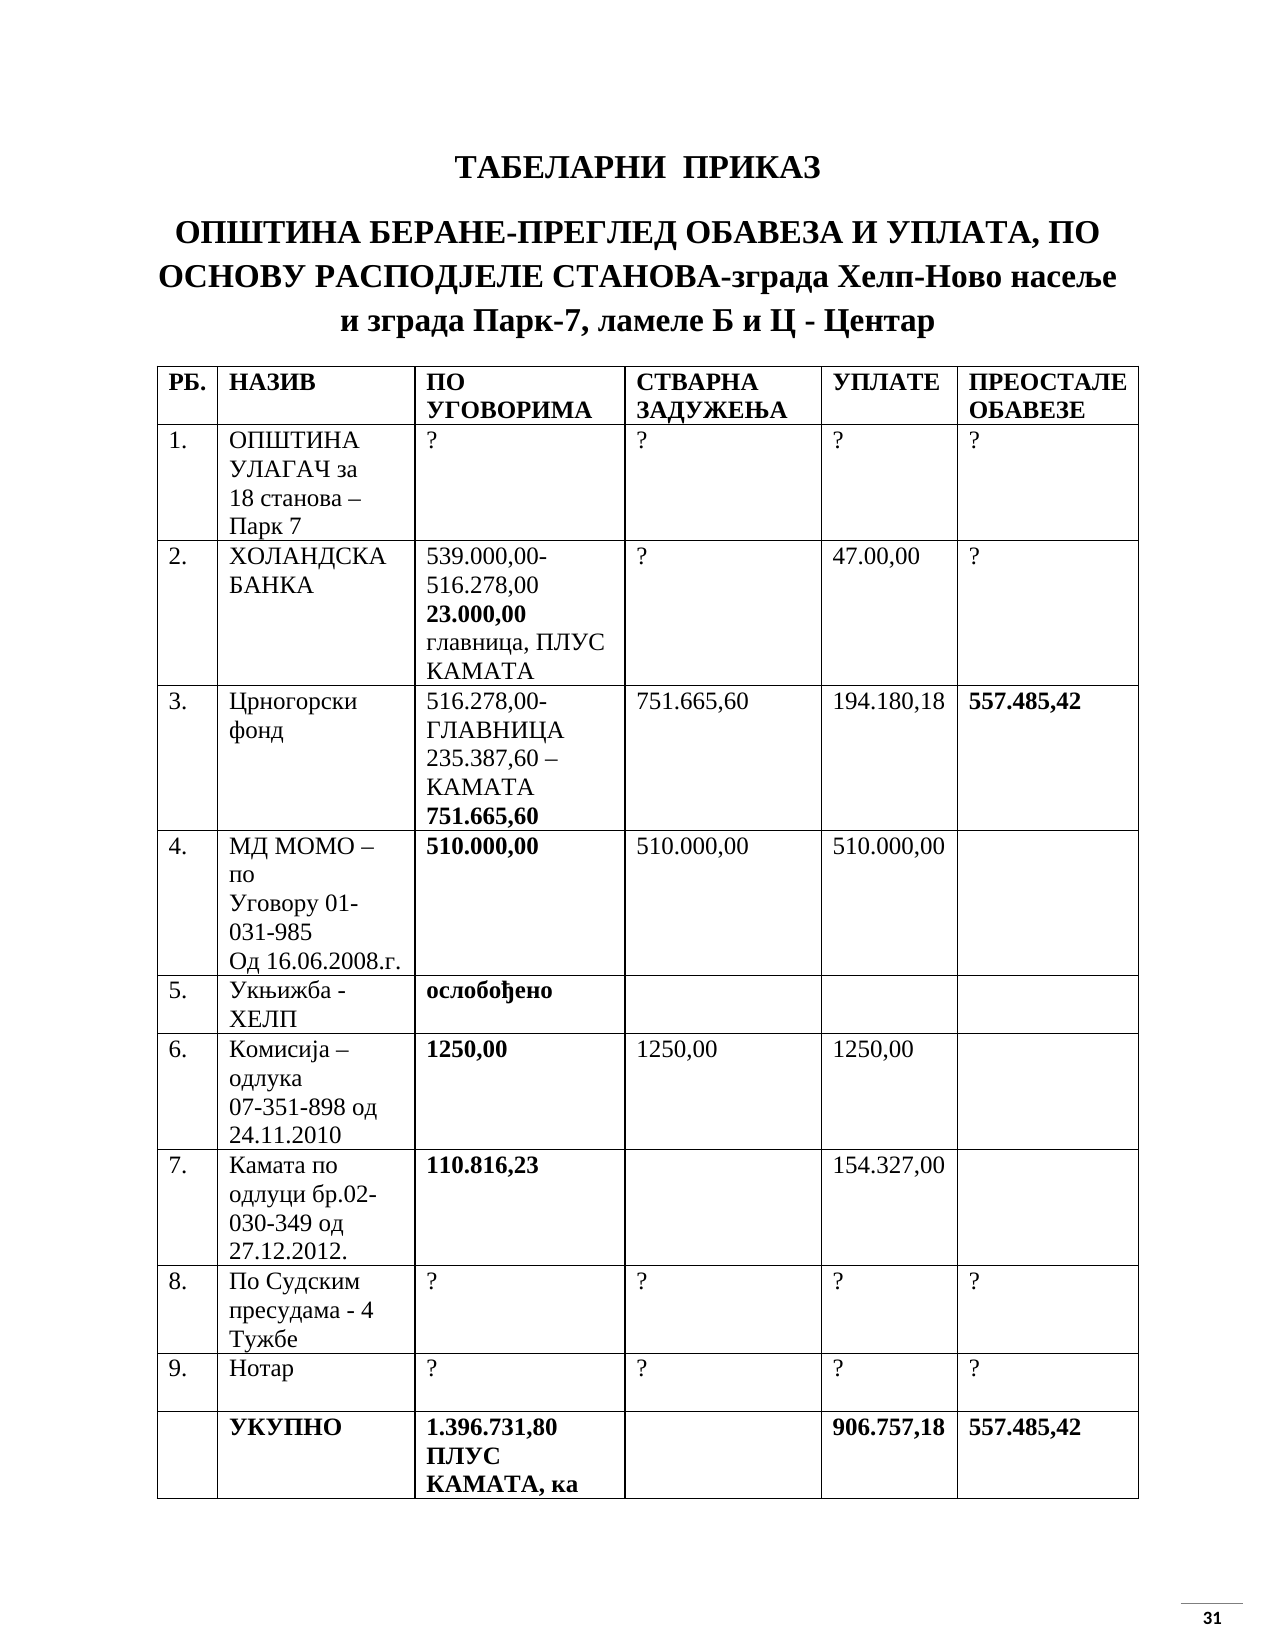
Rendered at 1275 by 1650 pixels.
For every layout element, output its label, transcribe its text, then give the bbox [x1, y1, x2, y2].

table_cell ? [416, 425, 624, 540]
text ТАБЕЛАРНИ ПРИКАЗ [148, 148, 1127, 186]
table_header ПРЕОСТАЛЕ ОБАВЕЗЕ [958, 367, 1138, 424]
table_cell 539.000,00- 516.278,00 23.000,00 главница, ПЛУС КАМАТА [416, 541, 624, 685]
table_cell [626, 976, 821, 1033]
table_cell 906.757,18 [822, 1412, 957, 1498]
table_cell ? [822, 425, 957, 540]
table_cell [958, 831, 1138, 974]
table_cell Комисија – одлука 07-351-898 од 24.11.2010 [218, 1034, 414, 1149]
table_cell [958, 976, 1138, 1033]
table_cell 516.278,00-ГЛАВНИЦА 235.387,60 – КАМАТА 751.665,60 [416, 686, 624, 830]
table_cell 510.000,00 [416, 831, 624, 974]
table_header НАЗИВ [218, 367, 414, 424]
table_header ПО УГОВОРИМА [416, 367, 624, 424]
table_cell 8. [158, 1266, 217, 1352]
table_cell ? [626, 541, 821, 685]
table_cell 154.327,00 [822, 1150, 957, 1265]
table_cell [626, 1150, 821, 1265]
table_cell [958, 1150, 1138, 1265]
table_cell МД МОМО – по Уговору 01-031-985 Од 16.06.2008.г. [218, 831, 414, 974]
table_cell 4. [158, 831, 217, 974]
table_cell 1250,00 [822, 1034, 957, 1149]
table_header СТВАРНА ЗАДУЖЕЊА [626, 367, 821, 424]
table_cell 557.485,42 [958, 686, 1138, 830]
table_cell ? [626, 1266, 821, 1352]
table_cell 751.665,60 [626, 686, 821, 830]
table_cell [158, 1412, 217, 1498]
table_cell ? [958, 1266, 1138, 1352]
table_cell ? [626, 1354, 821, 1411]
text ОПШТИНА БЕРАНЕ-ПРЕГЛЕД ОБАВЕЗА И УПЛАТА, ПО ОСНОВУ РАСПОДЈЕЛЕ СТАНОВА-зграда Хелп-Ново насеље и зграда Парк-7, ламеле Б и Ц - Центар [148, 212, 1127, 339]
table_cell Нотар [218, 1354, 414, 1411]
table_cell [958, 1034, 1138, 1149]
table_cell ? [958, 1354, 1138, 1411]
table_cell 2. [158, 541, 217, 685]
table_cell 1250,00 [626, 1034, 821, 1149]
table_cell 6. [158, 1034, 217, 1149]
table_cell 510.000,00 [626, 831, 821, 974]
table_cell 1250,00 [416, 1034, 624, 1149]
table_header УПЛАТЕ [822, 367, 957, 424]
table_cell ? [958, 541, 1138, 685]
table_cell 1. [158, 425, 217, 540]
table_cell 557.485,42 [958, 1412, 1138, 1498]
table_cell 194.180,18 [822, 686, 957, 830]
table_header РБ. [158, 367, 217, 424]
table_cell [822, 976, 957, 1033]
table_cell ? [822, 1266, 957, 1352]
table_cell ОПШТИНА УЛАГАЧ за 18 станова – Парк 7 [218, 425, 414, 540]
table_cell ? [822, 1354, 957, 1411]
table_cell 47.00,00 [822, 541, 957, 685]
table_cell ? [416, 1266, 624, 1352]
table_cell ? [626, 425, 821, 540]
table_cell 1.396.731,80 ПЛУС КАМАТА, ка [416, 1412, 624, 1498]
table_cell По Судским пресудама - 4 Тужбе [218, 1266, 414, 1352]
table_cell 3. [158, 686, 217, 830]
table_cell 510.000,00 [822, 831, 957, 974]
table_cell Црногорски фонд [218, 686, 414, 830]
table_cell 9. [158, 1354, 217, 1411]
table_cell ? [416, 1354, 624, 1411]
table_cell 5. [158, 976, 217, 1033]
table_cell 7. [158, 1150, 217, 1265]
table_cell Камата по одлуци бр.02-030-349 од 27.12.2012. [218, 1150, 414, 1265]
table_cell 110.816,23 [416, 1150, 624, 1265]
table_cell ХОЛАНДСКА БАНКА [218, 541, 414, 685]
table_cell [626, 1412, 821, 1498]
table_cell Укњижба - ХЕЛП [218, 976, 414, 1033]
table_cell ? [958, 425, 1138, 540]
table_cell ослобођено [416, 976, 624, 1033]
table_cell УКУПНО [218, 1412, 414, 1498]
